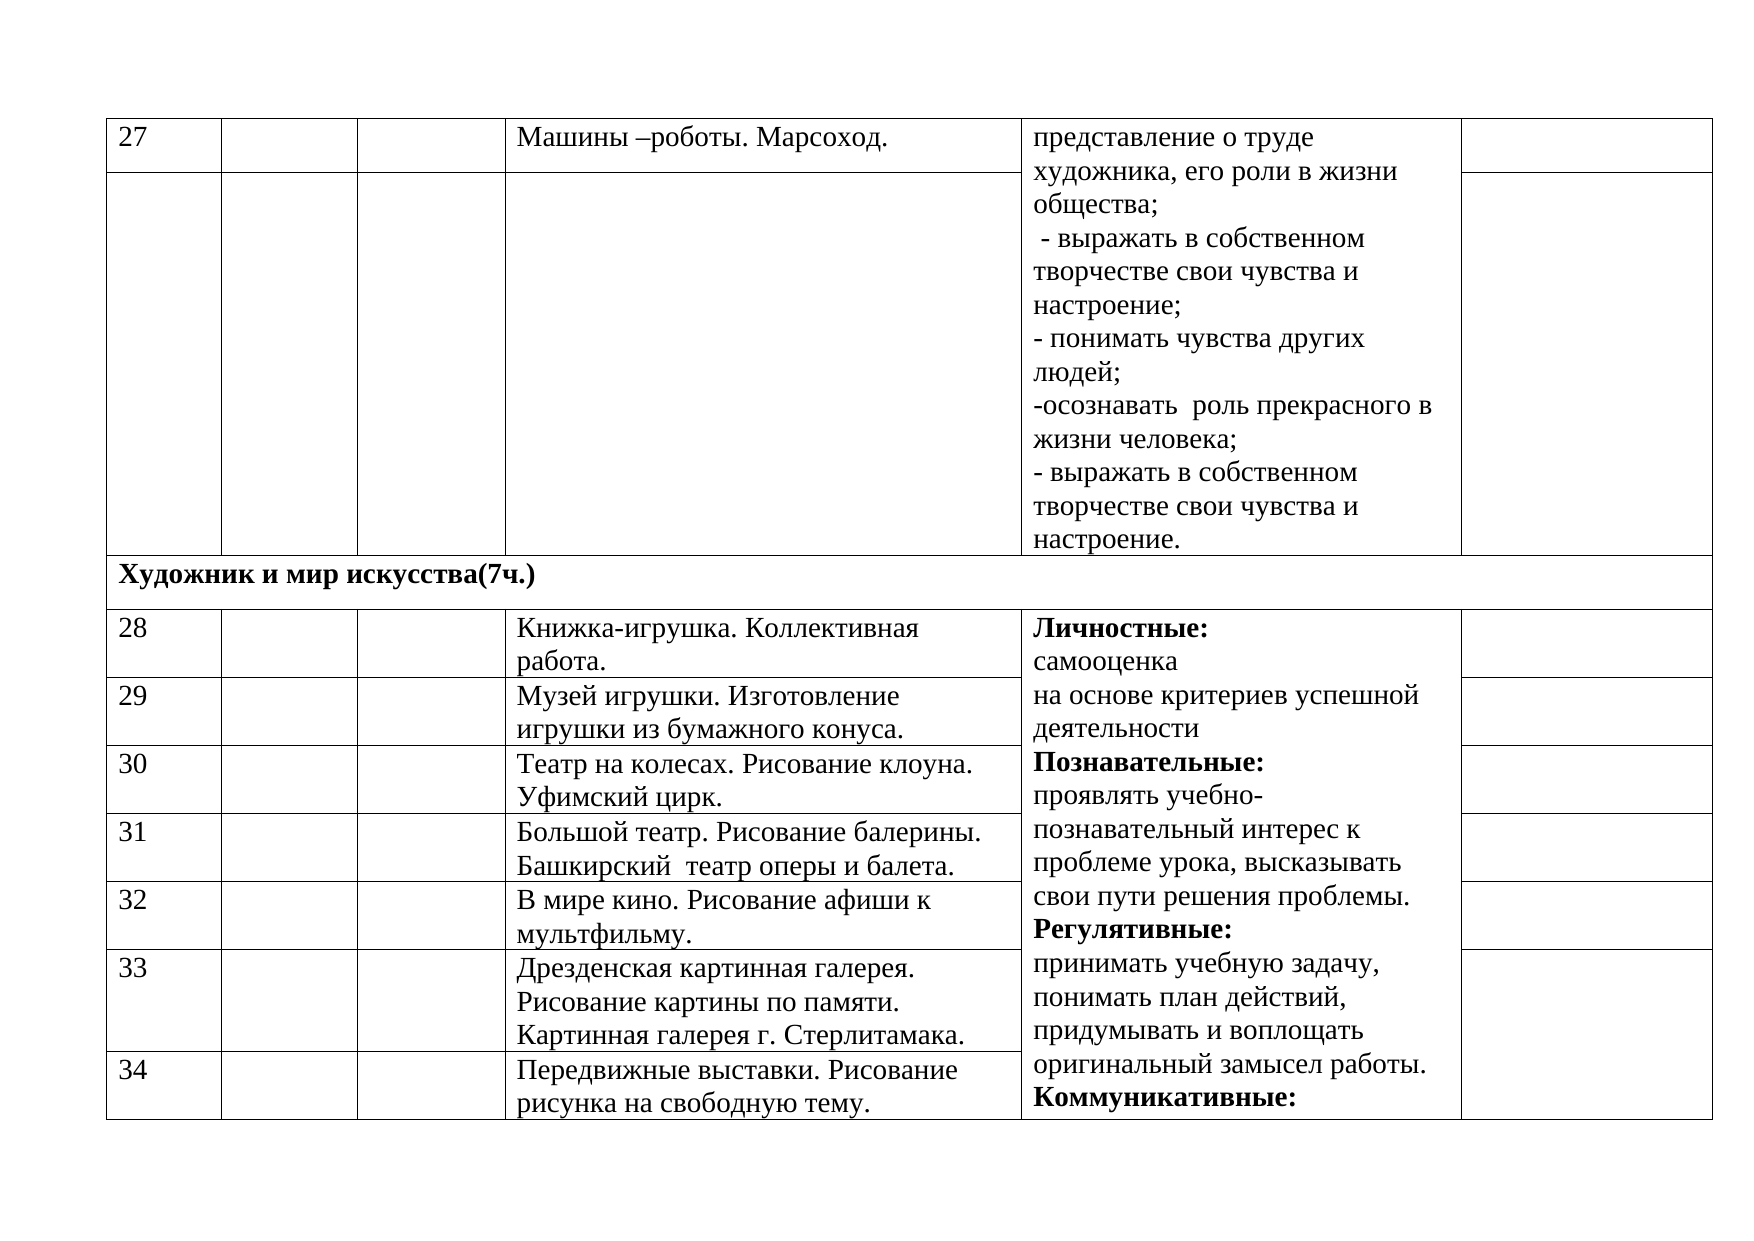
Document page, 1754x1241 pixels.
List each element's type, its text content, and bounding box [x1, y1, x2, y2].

table_cell [358, 814, 505, 881]
table_cell Театр на колесах. Рисование клоуна. Уфимский цирк. [506, 746, 1021, 813]
table_cell [222, 950, 357, 1051]
table_cell Машины –роботы. Марсоход. [506, 119, 1021, 172]
table_cell [358, 173, 505, 555]
table_cell [222, 610, 357, 677]
table_cell [1462, 950, 1712, 1119]
table_cell [506, 173, 1021, 555]
table_cell [358, 119, 505, 172]
table_cell 32 [107, 882, 221, 949]
table_cell 34 [107, 1052, 221, 1119]
table_cell [222, 119, 357, 172]
table_cell Большой театр. Рисование балерины. Башкирский театр оперы и балета. [506, 814, 1021, 881]
table_cell [1462, 882, 1712, 949]
table_cell [1462, 119, 1712, 172]
table_cell [358, 746, 505, 813]
table_cell Художник и мир искусства(7ч.) [107, 556, 1712, 609]
table_cell Дрезденская картинная галерея. Рисование картины по памяти. Картинная галерея г. Стерлитамака. [506, 950, 1021, 1051]
table_cell [222, 1052, 357, 1119]
table_cell 27 [107, 119, 221, 172]
table_cell [222, 746, 357, 813]
table_cell [358, 678, 505, 745]
table_cell 29 [107, 678, 221, 745]
table_cell [358, 882, 505, 949]
table_cell Книжка-игрушка. Коллективная работа. [506, 610, 1021, 677]
table_cell [1462, 173, 1712, 555]
table_cell [222, 814, 357, 881]
table_cell 31 [107, 814, 221, 881]
table_cell [1462, 678, 1712, 745]
table_cell [222, 678, 357, 745]
table_cell [1462, 746, 1712, 813]
table_cell 30 [107, 746, 221, 813]
table_cell Личностные: самооценка на основе критериев успешной деятельности Познавательные: проявлять учебно-познавательный интерес к проблеме урока, высказывать свои пути решения проблемы. Регулятивные: принимать учебную задачу, понимать план действий, придумывать и воплощать оригинальный замысел работы. Коммуникативные: участвовать в диалоге, выражать свою точку зрения, слушать другого, соблюдать правила общения. [1022, 610, 1461, 1119]
table_cell [358, 610, 505, 677]
table_cell 33 [107, 950, 221, 1051]
table_cell [1462, 814, 1712, 881]
table_cell В мире кино. Рисование афиши к мультфильму. [506, 882, 1021, 949]
table_cell [222, 173, 357, 555]
table_cell [358, 1052, 505, 1119]
table_cell [358, 950, 505, 1051]
table_cell [222, 882, 357, 949]
table_cell Музей игрушки. Изготовление игрушки из бумажного конуса. [506, 678, 1021, 745]
table_cell [1462, 610, 1712, 677]
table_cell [506, 1052, 1021, 1119]
table_cell [107, 173, 221, 555]
table_cell 28 [107, 610, 221, 677]
